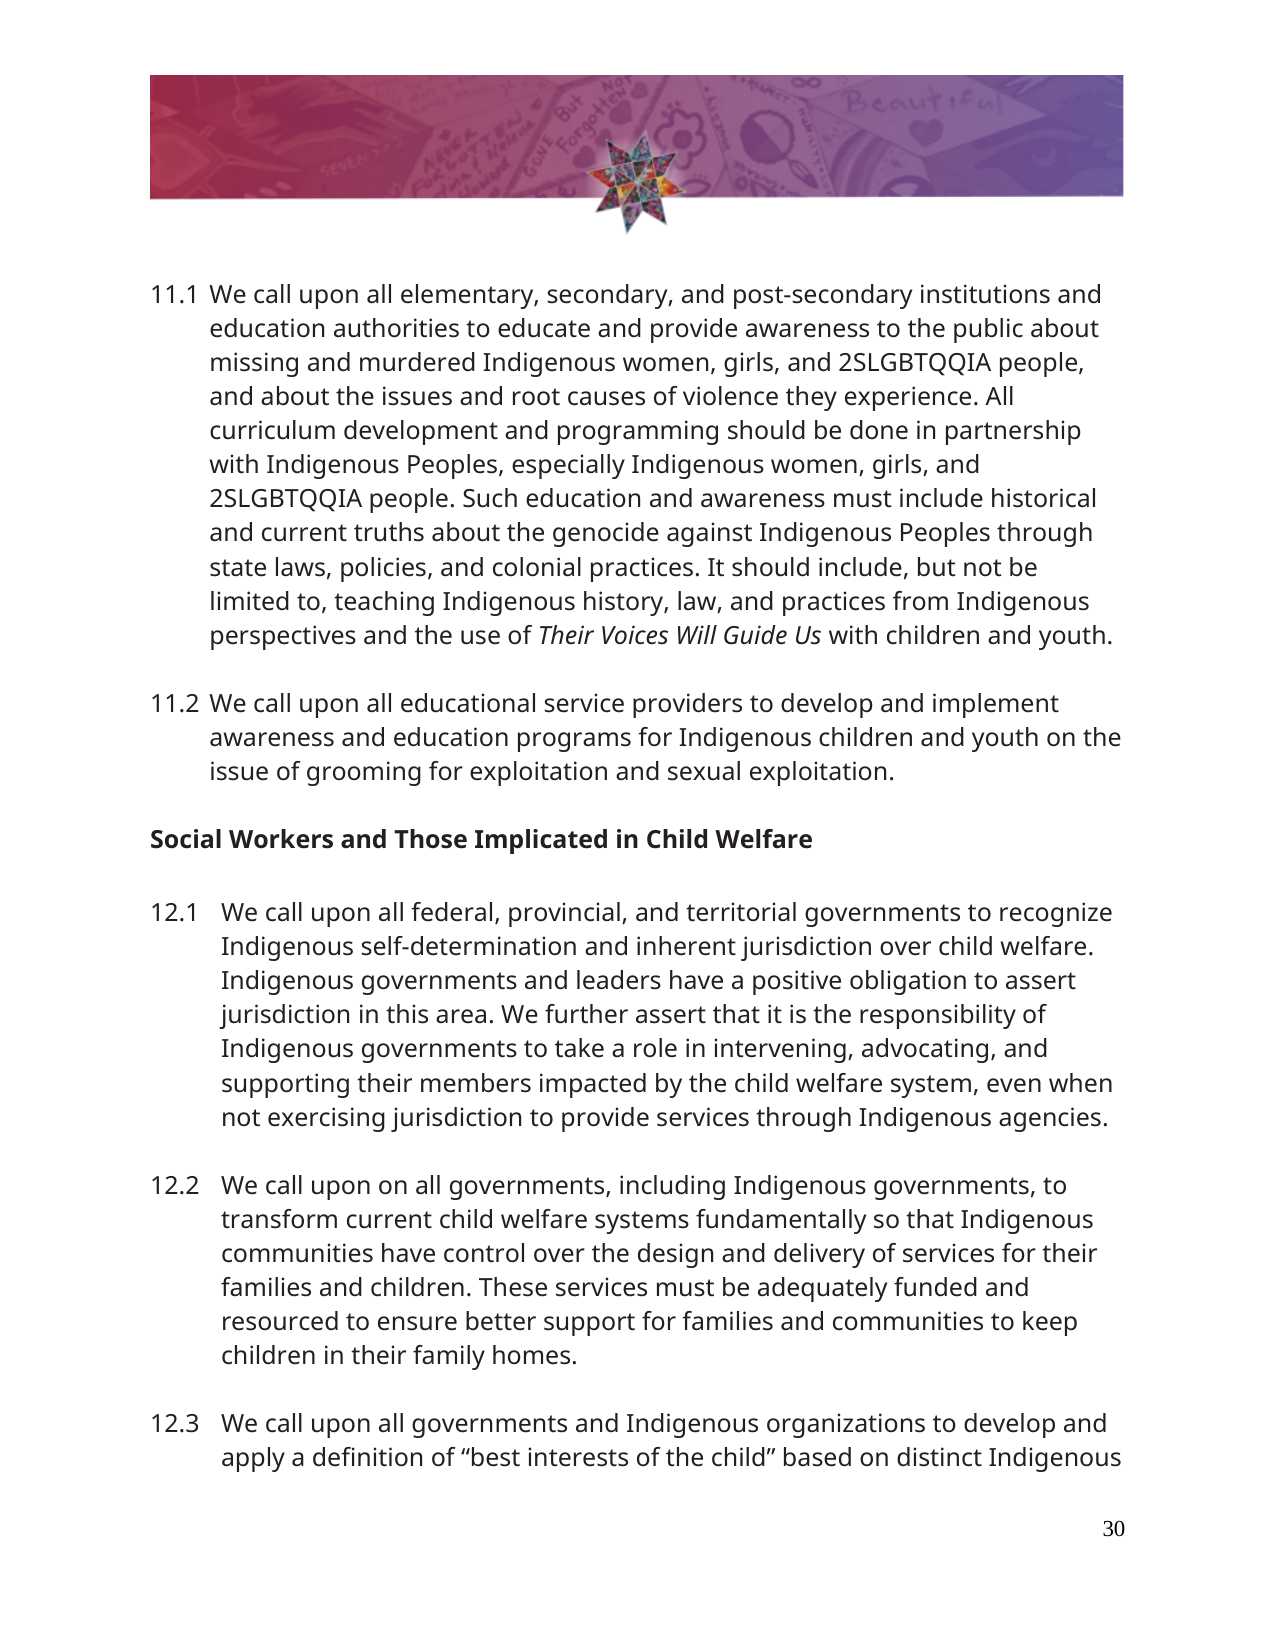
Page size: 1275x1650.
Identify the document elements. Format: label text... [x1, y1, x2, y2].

picture [150, 75, 1124, 238]
list We call upon all educational service providers to develop and implement awareness and education programs for Indigenous children and youth on the issue of grooming for exploitation and sexual exploitation. [150, 685, 1125, 788]
list We call upon all federal, provincial, and territorial governments to recognize Indigenous self-determination and inherent jurisdiction over child welfare. Indigenous governments and leaders have a positive obligation to assert jurisdiction in this area. We further assert that it is the responsibility of Indigenous governments to take a role in intervening, advocating, and supporting their members impacted by the child welfare system, even when not exercising jurisdiction to provide services through Indigenous agencies. [150, 895, 1125, 1133]
text Social Workers and Those Implicated in Child Welfare [150, 822, 1125, 856]
list We call upon all elementary, secondary, and post-secondary institutions and education authorities to educate and provide awareness to the public about missing and murdered Indigenous women, girls, and 2SLGBTQQIA people, and about the issues and root causes of violence they experience. All curriculum development and programming should be done in partnership with Indigenous Peoples, especially Indigenous women, girls, and 2SLGBTQQIA people. Such education and awareness must include historical and current truths about the genocide against Indigenous Peoples through state laws, policies, and colonial practices. It should include, but not be limited to, teaching Indigenous history, law, and practices from Indigenous perspectives and the use of Their Voices Will Guide Us with children and youth. [150, 277, 1125, 651]
list We call upon on all governments, including Indigenous governments, to transform current child welfare systems fundamentally so that Indigenous communities have control over the design and delivery of services for their families and children. These services must be adequately funded and resourced to ensure better support for families and communities to keep children in their family homes. [150, 1167, 1125, 1372]
